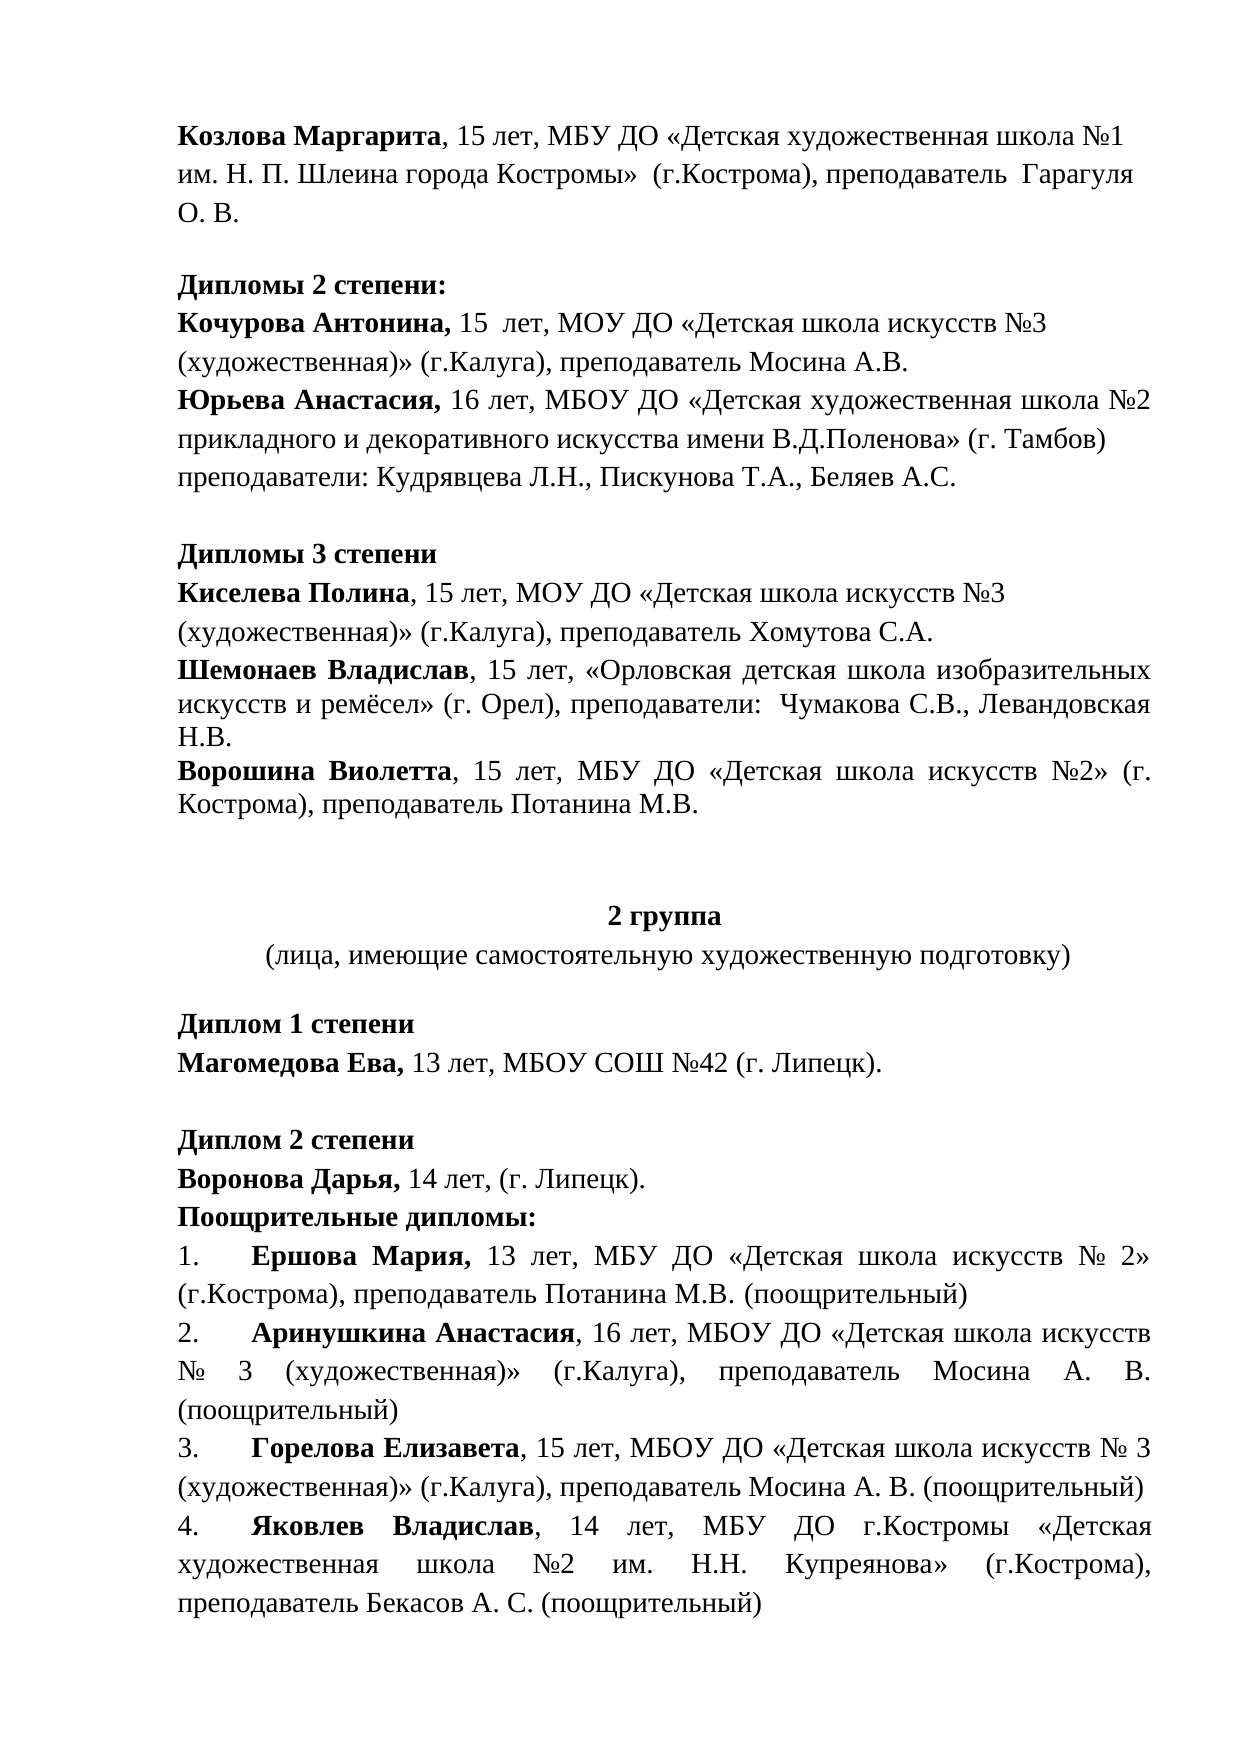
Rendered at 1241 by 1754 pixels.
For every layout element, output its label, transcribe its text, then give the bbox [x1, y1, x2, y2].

text (лица, имеющие самостоятельную художественную подготовку) [177, 937, 1152, 1002]
text Киселева Полина, 15 лет, МОУ ДО «Детская школа искусств №3 (художественная)» (г.Калуга), преподаватель Хомутова С.А. [177, 575, 1152, 647]
text преподаватели: Кудрявцева Л.Н., Пискунова Т.А., Беляев А.С. [177, 459, 1152, 493]
text Шемонаев Владислав, 15 лет, «Орловская детская школа изобразительных искусств и ремёсел» (г. Орел), преподаватели: Чумакова С.В., Левандовская Н.В. [177, 652, 1152, 753]
text Дипломы 3 степени [177, 537, 1152, 570]
text Юрьева Анастасия, 16 лет, МБОУ ДО «Детская художественная школа №2 прикладного и декоративного искусства имени В.Д.Поленова» (г. Тамбов) [177, 382, 1152, 454]
list Яковлев Владислав, 14 лет, МБУ ДО г.Костромы «Детская художественная школа №2 им. Н.Н. Купреянова» (г.Кострома), преподаватель Бекасов А. С. (поощрительный) [177, 1508, 1152, 1618]
text 2 группа [177, 898, 1152, 932]
text Кочурова Антонина, 15 лет, МОУ ДО «Детская школа искусств №3 (художественная)» (г.Калуга), преподаватель Мосина А.В. [177, 305, 1152, 377]
text Воронова Дарья, 14 лет, (г. Липецк). [177, 1161, 1152, 1194]
text Ворошина Виолетта, 15 лет, МБУ ДО «Детская школа искусств №2» (г. Кострома), преподаватель Потанина М.В. [177, 753, 1152, 820]
text Козлова Маргарита, 15 лет, МБУ ДО «Детская художественная школа №1 им. Н. П. Шлеина города Костромы» (г.Кострома), преподаватель Гарагуля О. В. [177, 118, 1152, 229]
list Ершова Мария, 13 лет, МБУ ДО «Детская школа искусств № 2» (г.Кострома), преподаватель Потанина М.В. (поощрительный) [177, 1238, 1152, 1310]
text Поощрительные дипломы: [177, 1199, 1152, 1233]
text Дипломы 2 степени: [177, 234, 1152, 300]
text Диплом 2 степени [177, 1122, 1152, 1156]
list Горелова Елизавета, 15 лет, МБОУ ДО «Детская школа искусств № 3 (художественная)» (г.Калуга), преподаватель Мосина А. В. (поощрительный) [177, 1431, 1152, 1503]
list Аринушкина Анастасия, 16 лет, МБОУ ДО «Детская школа искусств № 3 (художественная)» (г.Калуга), преподаватель Мосина А. В. (поощрительный) [177, 1315, 1152, 1426]
text Магомедова Ева, 13 лет, МБОУ СОШ №42 (г. Липецк). [177, 1045, 1152, 1079]
text Диплом 1 степени [177, 1007, 1152, 1040]
